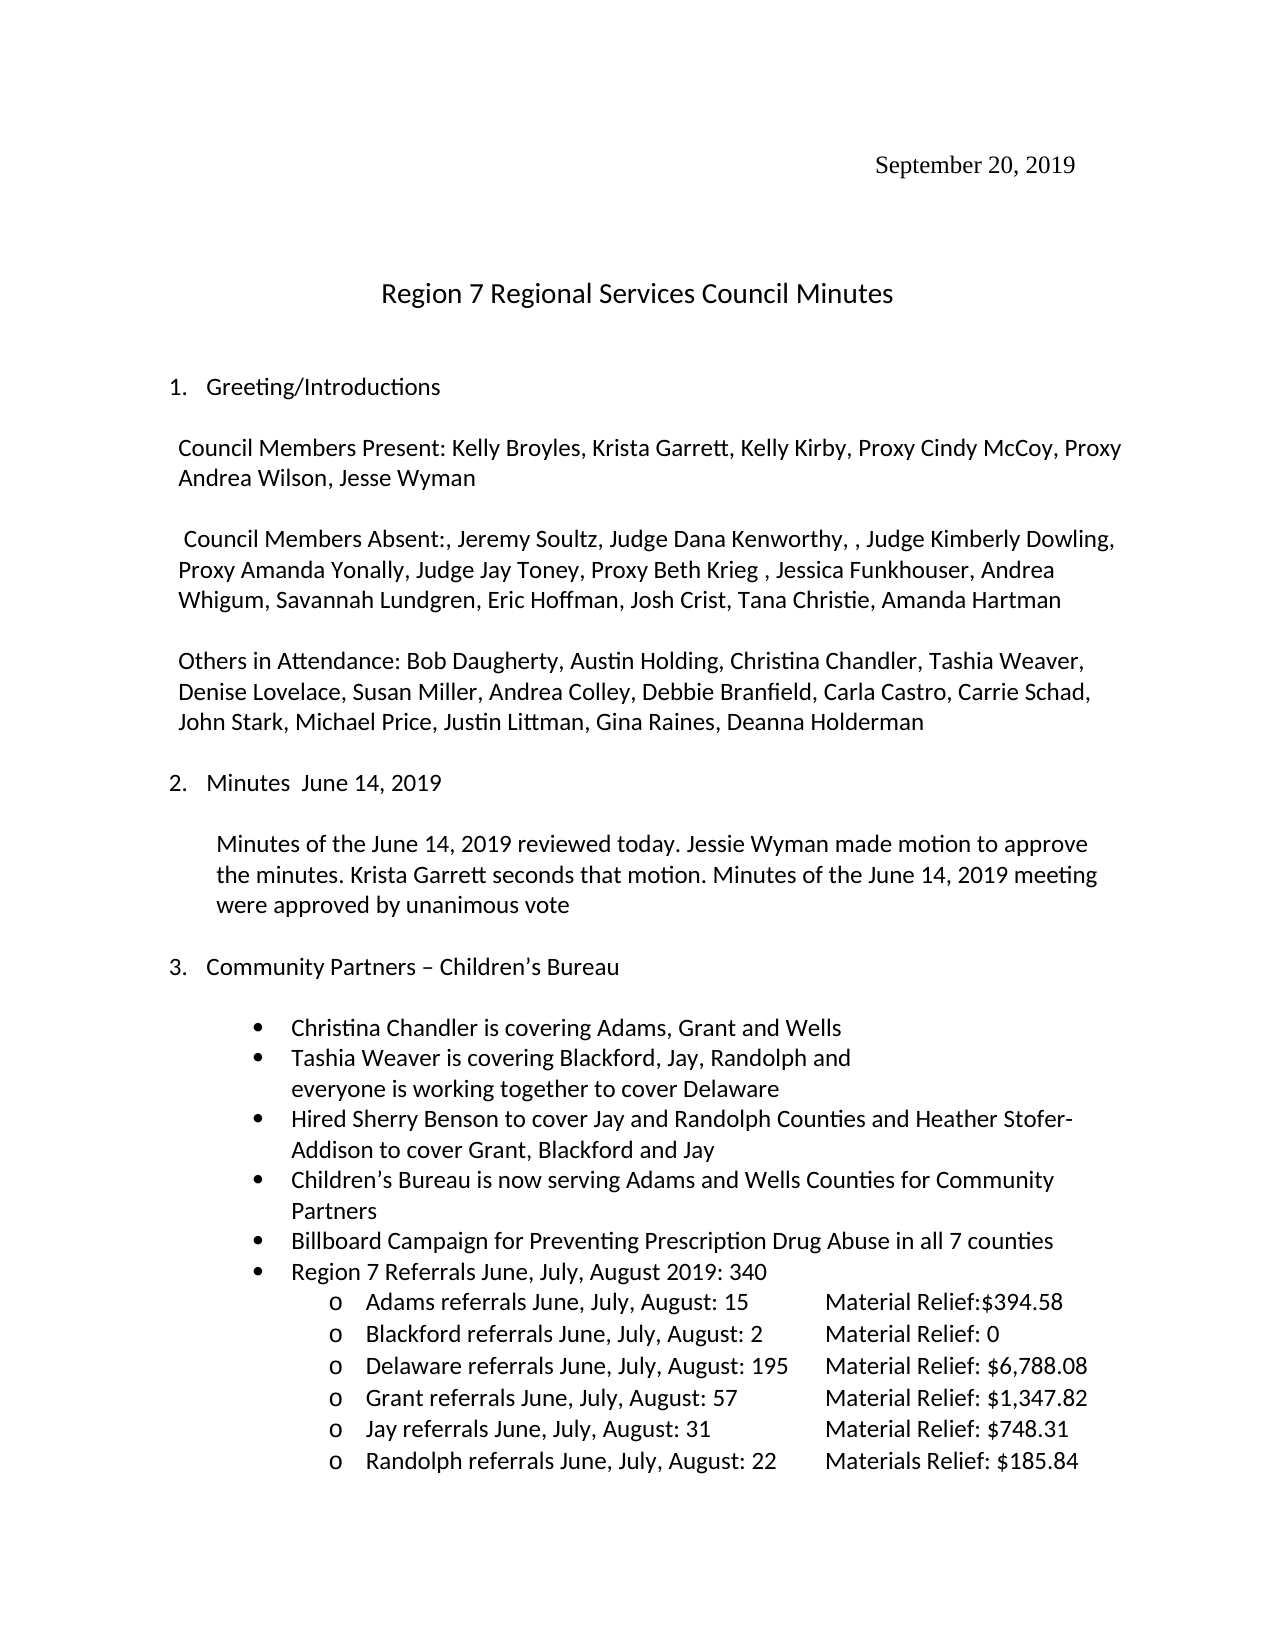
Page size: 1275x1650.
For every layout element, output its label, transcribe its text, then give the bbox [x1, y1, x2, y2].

list Delaware referrals June, July, August: 195 Material Relief: $6,788.08 [328, 1350, 1125, 1382]
text Minutes of the June 14, 2019 reviewed today. Jessie Wyman made motion to approve the minutes. Krista Garrett seconds that motion. Minutes of the June 14, 2019 meeting were approved by unanimous vote [216, 828, 1125, 920]
list Tashia Weaver is covering Blackford, Jay, Randolph and [253, 1042, 1125, 1073]
list Hired Sherry Benson to cover Jay and Randolph Counties and Heather Stofer-Addison to cover Grant, Blackford and Jay [253, 1103, 1125, 1164]
list Blackford referrals June, July, August: 2 Material Relief: 0 [328, 1318, 1125, 1350]
list Grant referrals June, July, August: 57 Material Relief: $1,347.82 [328, 1382, 1125, 1413]
text Region 7 Regional Services Council Minutes [150, 275, 1125, 311]
list everyone is working together to cover Delaware [291, 1073, 1125, 1103]
text Council Members Absent:, Jeremy Soultz, Judge Dana Kenworthy, , Judge Kimberly Dowling, Proxy Amanda Yonally, Judge Jay Toney, Proxy Beth Krieg , Jessica Funkhouser, Andrea Whigum, Savannah Lundgren, Eric Hoffman, Josh Crist, Tana Christie, Amanda Hartman [178, 523, 1125, 615]
list Adams referrals June, July, August: 15 Material Relief:$394.58 [328, 1286, 1125, 1318]
list Greeting/Introductions [169, 371, 1125, 401]
list Randolph referrals June, July, August: 22 Materials Relief: $185.84 [328, 1445, 1125, 1477]
text Others in Attendance: Bob Daugherty, Austin Holding, Christina Chandler, Tashia Weaver, Denise Lovelace, Susan Miller, Andrea Colley, Debbie Branfield, Carla Castro, Carrie Schad, John Stark, Michael Price, Justin Littman, Gina Raines, Deanna Holderman [178, 645, 1125, 737]
list Christina Chandler is covering Adams, Grant and Wells [253, 1012, 1125, 1042]
list Community Partners – Children’s Bureau [169, 951, 1125, 981]
list Minutes June 14, 2019 [169, 767, 1125, 798]
list Region 7 Referrals June, July, August 2019: 340 [253, 1256, 1125, 1286]
text September 20, 2019 [825, 150, 1125, 179]
list Billboard Campaign for Preventing Prescription Drug Abuse in all 7 counties [253, 1225, 1125, 1256]
list Children’s Bureau is now serving Adams and Wells Counties for Community Partners [253, 1164, 1125, 1225]
list Jay referrals June, July, August: 31 Material Relief: $748.31 [328, 1413, 1125, 1445]
text Council Members Present: Kelly Broyles, Krista Garrett, Kelly Kirby, Proxy Cindy McCoy, Proxy Andrea Wilson, Jesse Wyman [178, 432, 1125, 493]
